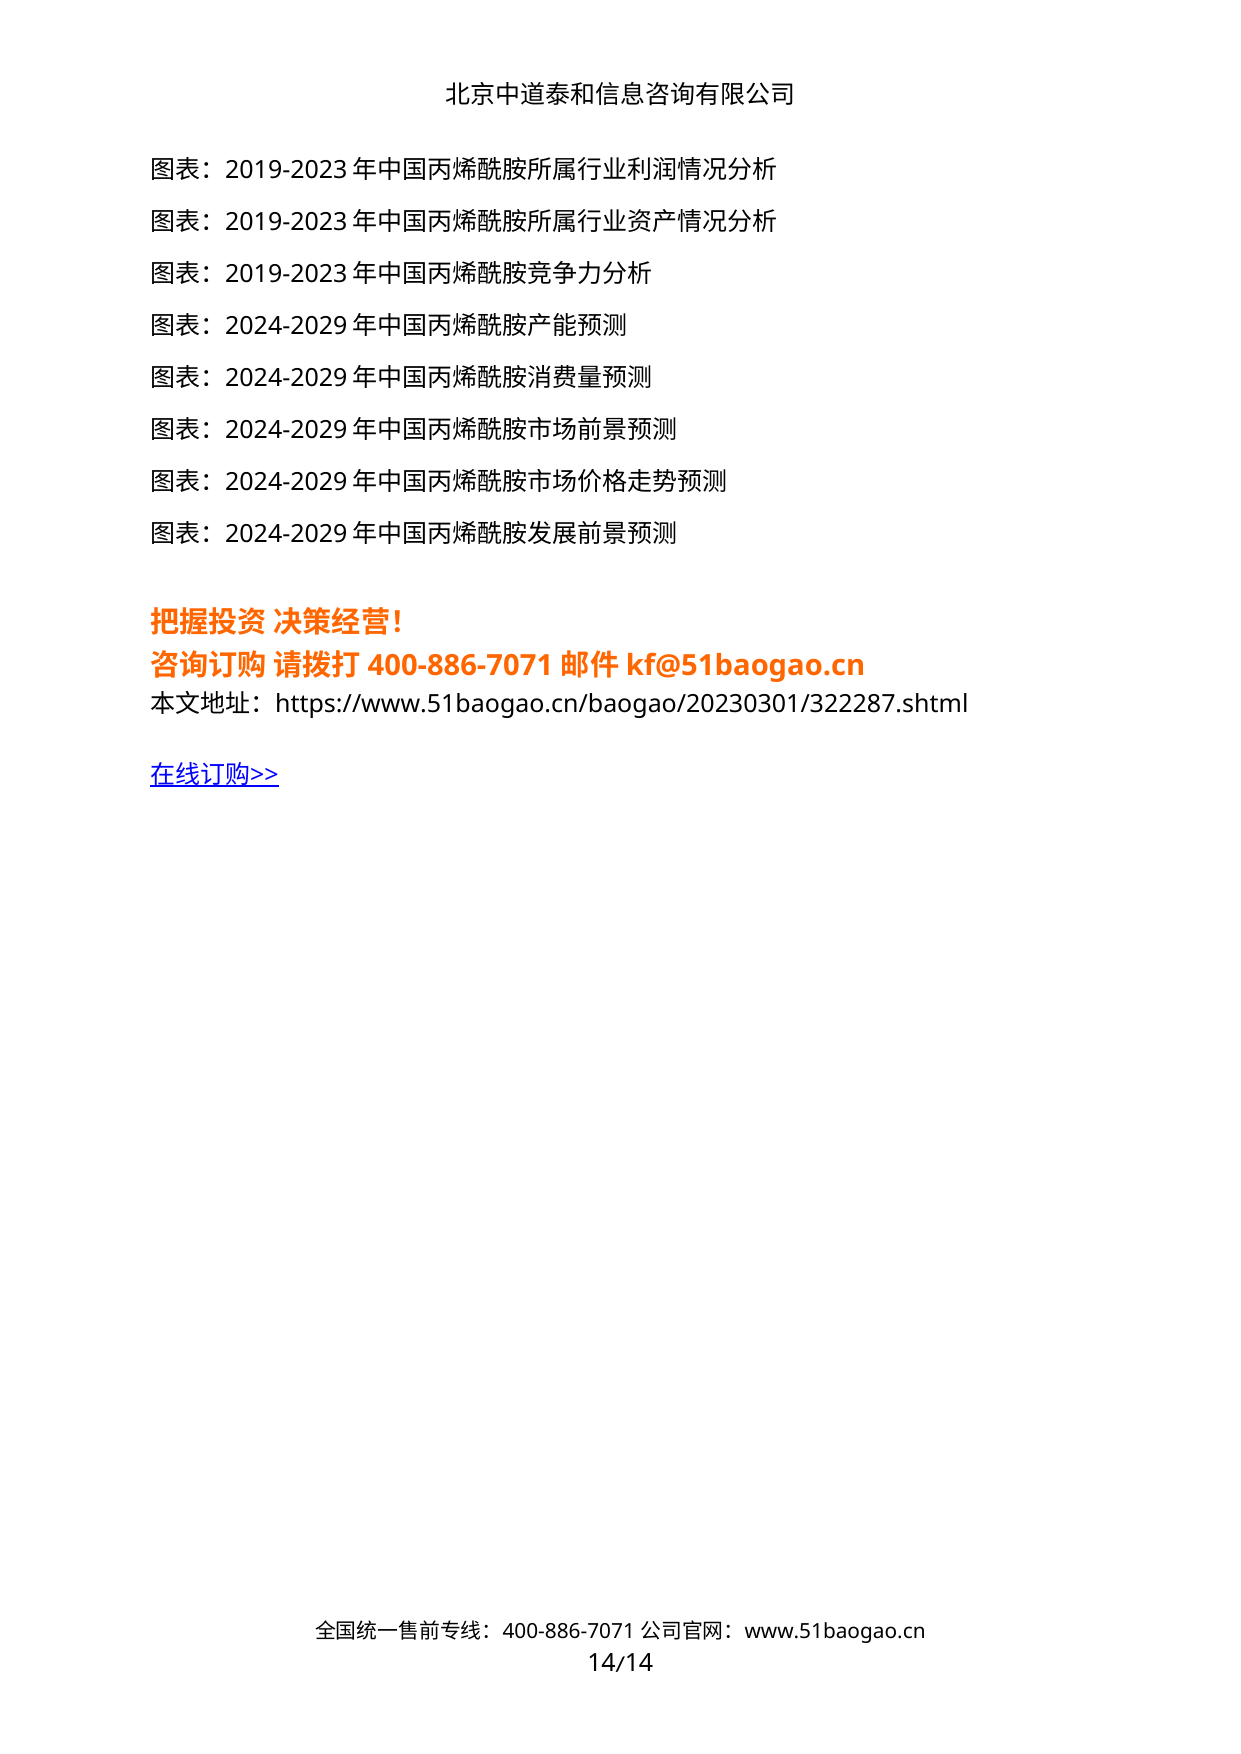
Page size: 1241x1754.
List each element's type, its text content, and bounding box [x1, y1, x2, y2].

text 图表：2024-2029年中国丙烯酰胺产能预测 [150, 306, 1090, 342]
text 在线订购>> [150, 720, 1090, 790]
text 图表：2024-2029年中国丙烯酰胺消费量预测 [150, 357, 1090, 394]
text 图表：2024-2029年中国丙烯酰胺市场价格走势预测 [150, 461, 1090, 497]
text 图表：2019-2023年中国丙烯酰胺竞争力分析 [150, 254, 1090, 290]
text 图表：2024-2029年中国丙烯酰胺市场前景预测 [150, 409, 1090, 446]
text 图表：2024-2029年中国丙烯酰胺发展前景预测 [150, 513, 1090, 549]
text 图表：2019-2023年中国丙烯酰胺所属行业利润情况分析 [150, 150, 1090, 186]
text 图表：2019-2023年中国丙烯酰胺所属行业资产情况分析 [150, 202, 1090, 238]
text 把握投资 决策经营！咨询订购 请拨打 400-886-7071 邮件 kf@51baogao.cn本文地址：https://www.51baogao.cn/baogao/20230301/322287.shtml [150, 565, 1090, 720]
